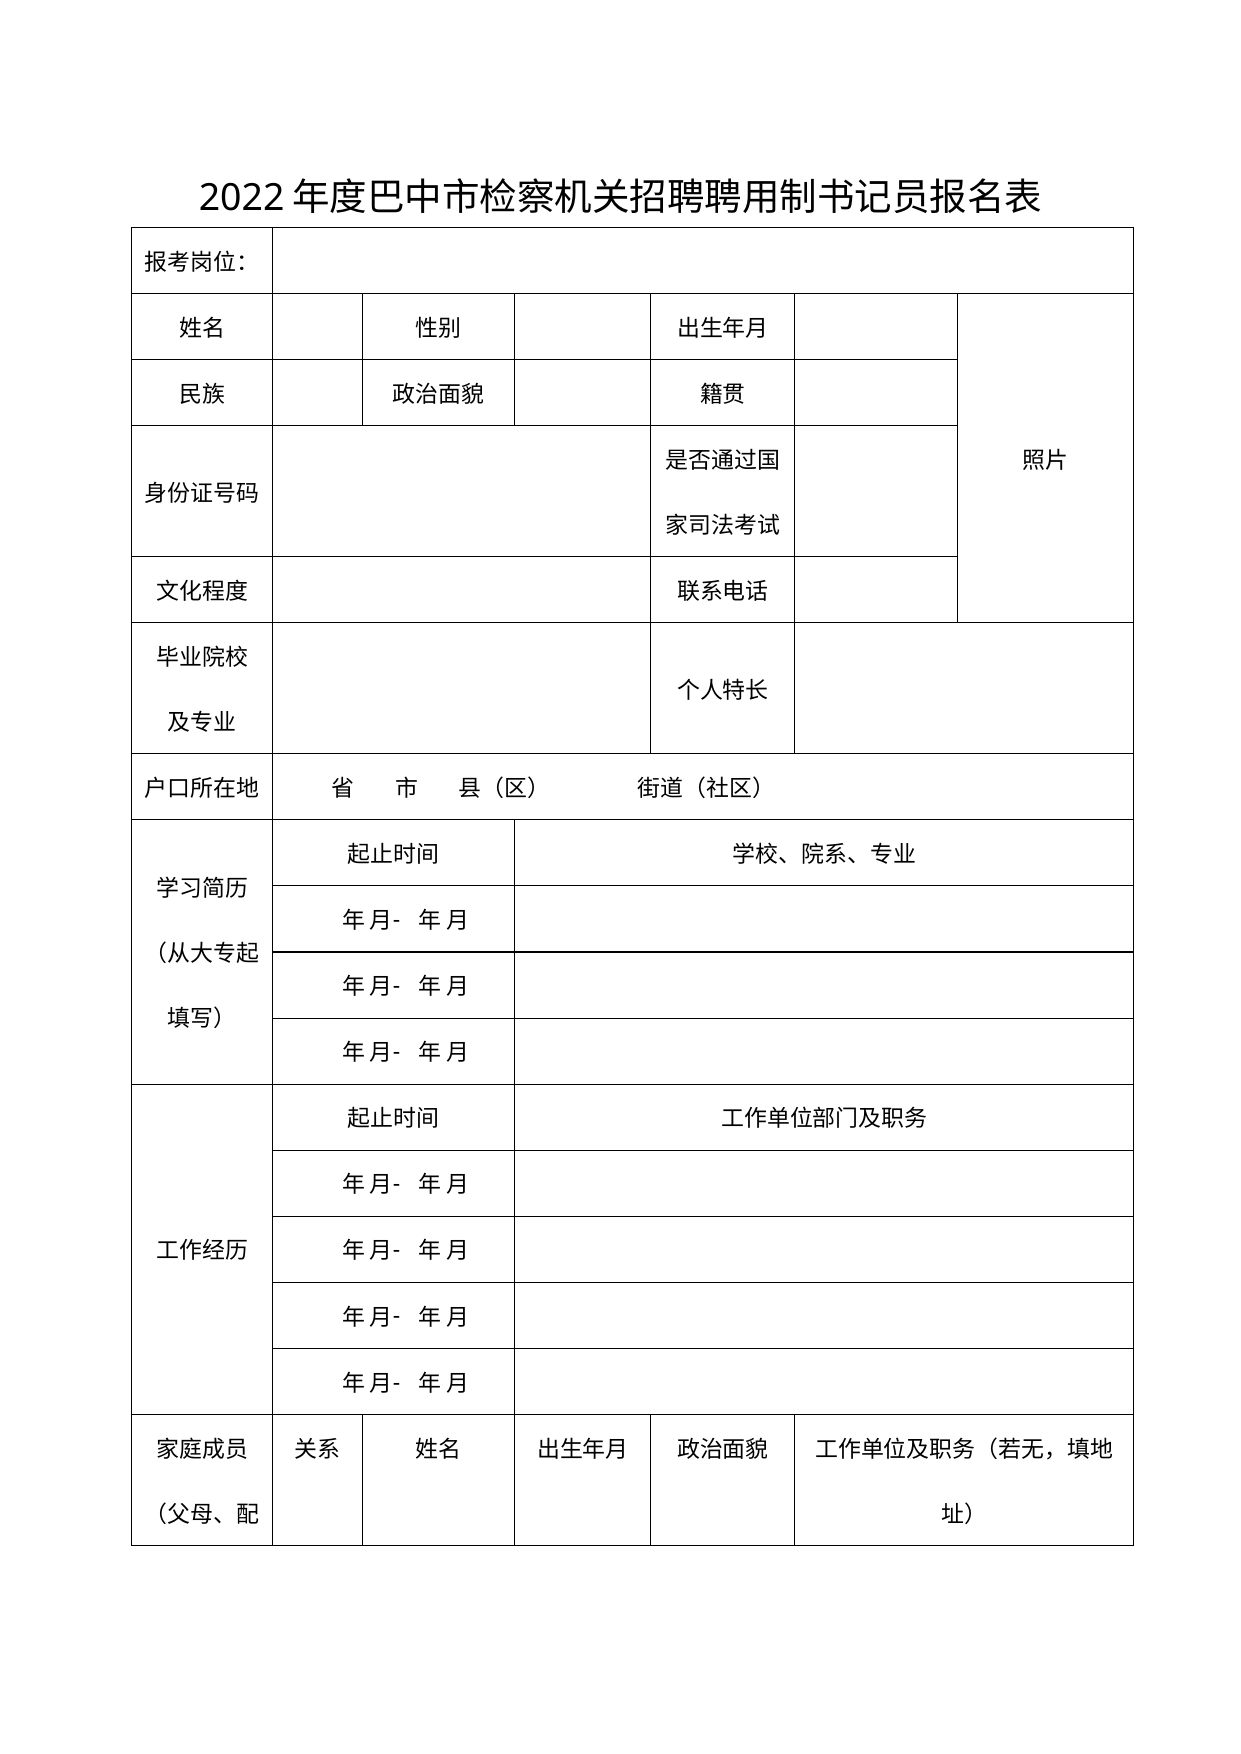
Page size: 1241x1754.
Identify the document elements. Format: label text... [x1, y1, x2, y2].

table_cell 姓名 [363, 1415, 514, 1545]
table_cell [795, 623, 1133, 753]
table_cell [515, 1019, 1133, 1083]
table_cell [515, 1217, 1133, 1282]
table_cell [795, 426, 957, 556]
table_cell 年 月- 年 月 [273, 1151, 514, 1216]
table_cell 省 市 县（区） 街道（社区） [273, 754, 1133, 819]
table_cell 户口所在地 [132, 754, 272, 819]
table_cell 出生年月 [515, 1415, 650, 1545]
table_cell 学校、院系、专业 [515, 820, 1133, 885]
table_header 报考岗位： [132, 228, 272, 293]
table_cell 学习简历（从大专起填写） [132, 820, 272, 1083]
table_cell 政治面貌 [363, 360, 514, 425]
table_cell [273, 360, 362, 425]
table_cell 工作单位部门及职务 [515, 1085, 1133, 1149]
table_cell 关系 [273, 1415, 362, 1545]
table_cell 毕业院校 及专业 [132, 623, 272, 753]
table_cell 性别 [363, 294, 514, 359]
table_cell 年 月- 年 月 [273, 1349, 514, 1414]
table_cell [515, 294, 650, 359]
table_cell 照片 [958, 294, 1133, 622]
table_cell 起止时间 [273, 1085, 514, 1149]
table_cell 联系电话 [651, 557, 794, 622]
table_cell [515, 1151, 1133, 1216]
table_cell [515, 886, 1133, 951]
table_cell 工作单位及职务（若无，填地址） [795, 1415, 1133, 1545]
table_cell [795, 557, 957, 622]
table_cell 起止时间 [273, 820, 514, 885]
table_cell 文化程度 [132, 557, 272, 622]
table_cell [795, 294, 957, 359]
text 2022年度巴中市检察机关招聘聘用制书记员报名表 [187, 162, 1053, 227]
table_cell 年 月- 年 月 [273, 1283, 514, 1348]
table_cell [273, 426, 650, 556]
table_cell [515, 1349, 1133, 1414]
table_cell [273, 623, 650, 753]
table_cell 姓名 [132, 294, 272, 359]
table_cell [273, 557, 650, 622]
table_cell [515, 1283, 1133, 1348]
table_cell [515, 360, 650, 425]
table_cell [132, 1415, 272, 1545]
table_cell 身份证号码 [132, 426, 272, 556]
table_cell 出生年月 [651, 294, 794, 359]
table_cell 政治面貌 [651, 1415, 794, 1545]
table_header [273, 228, 1133, 293]
table_cell 是否通过国家司法考试 [651, 426, 794, 556]
table_cell 年 月- 年 月 [273, 1019, 514, 1083]
table_cell 工作经历 [132, 1085, 272, 1414]
table_cell [273, 294, 362, 359]
table_cell 年 月- 年 月 [273, 1217, 514, 1282]
table_cell 年 月- 年 月 [273, 886, 514, 951]
table_cell 年 月- 年 月 [273, 953, 514, 1017]
table_cell 籍贯 [651, 360, 794, 425]
table_cell 个人特长 [651, 623, 794, 753]
table_cell [515, 953, 1133, 1017]
table_cell 民族 [132, 360, 272, 425]
table_cell [795, 360, 957, 425]
